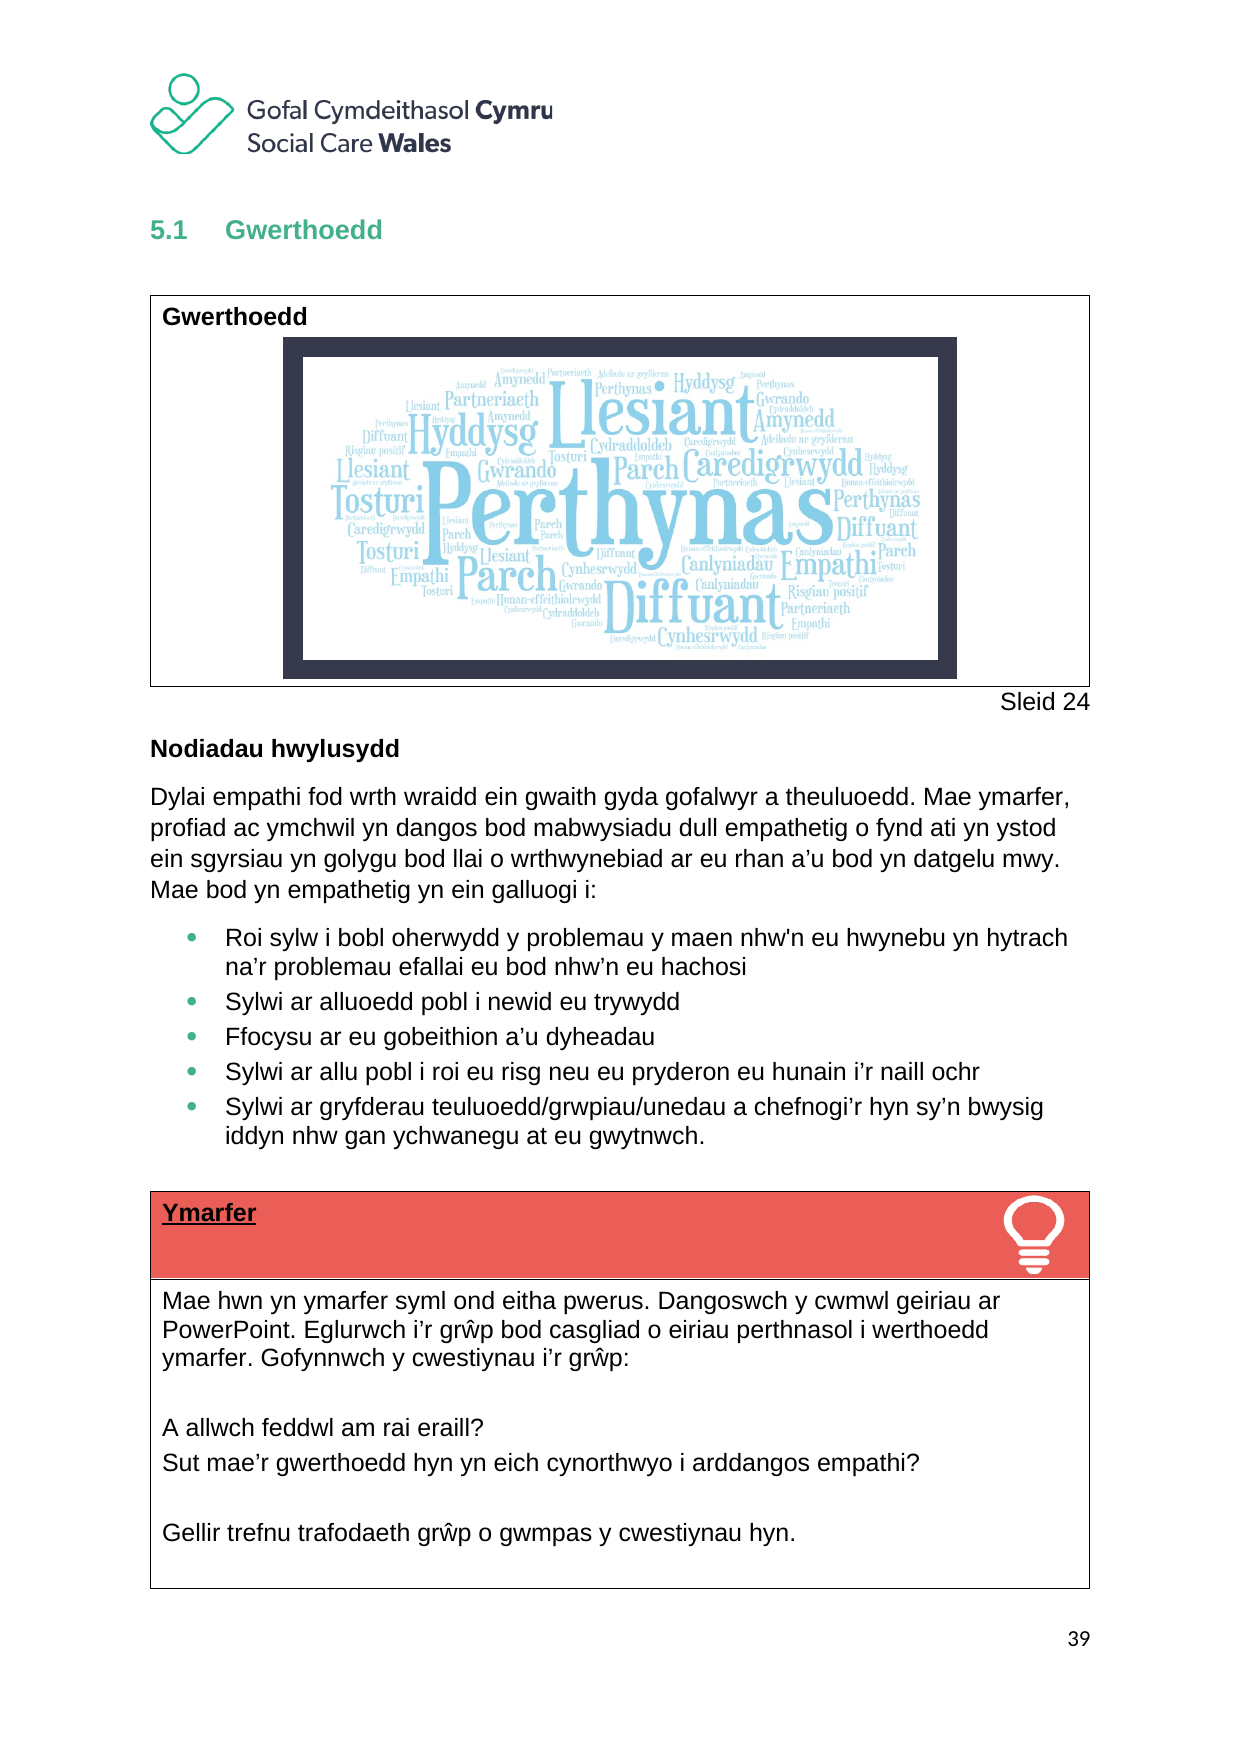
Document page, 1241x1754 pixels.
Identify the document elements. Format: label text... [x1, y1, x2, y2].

text Dylai empathi fod wrth wraidd ein gwaith gyda gofalwyr a theuluoedd. Mae ymarfer, profiad ac ymchwil yn dangos bod mabwysiadu dull empathetig o fynd ati yn ystod ein sgyrsiau yn golygu bod llai o wrthwynebiad ar eu rhan a’u bod yn datgelu mwy. Mae bod yn empathetig yn ein galluogi i: [150, 782, 1090, 904]
list Sylwi ar gryfderau teuluoedd/grwpiau/unedau a chefnogi’r hyn sy’n bwysig iddyn nhw gan ychwanegu at eu gwytnwch. [187, 1092, 1090, 1150]
picture [303, 357, 938, 660]
text Sleid 24 [150, 687, 1090, 716]
subtitle Gwerthoedd [150, 214, 1090, 245]
table_header Gwerthoedd [151, 296, 1089, 686]
list Ffocysu ar eu gobeithion a’u dyheadau [187, 1022, 1090, 1051]
table_header Ymarfer [151, 1192, 979, 1278]
list Sylwi ar allu pobl i roi eu risg neu eu pryderon eu hunain i’r naill ochr [187, 1057, 1090, 1086]
list Sylwi ar alluoedd pobl i newid eu trywydd [187, 987, 1090, 1016]
picture [979, 1191, 1090, 1279]
list Roi sylw i bobl oherwydd y problemau y maen nhw'n eu hwynebu yn hytrach na’r problemau efallai eu bod nhw’n eu hachosi [187, 923, 1090, 981]
text Nodiadau hwylusydd [150, 734, 1090, 763]
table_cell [151, 1280, 1089, 1588]
